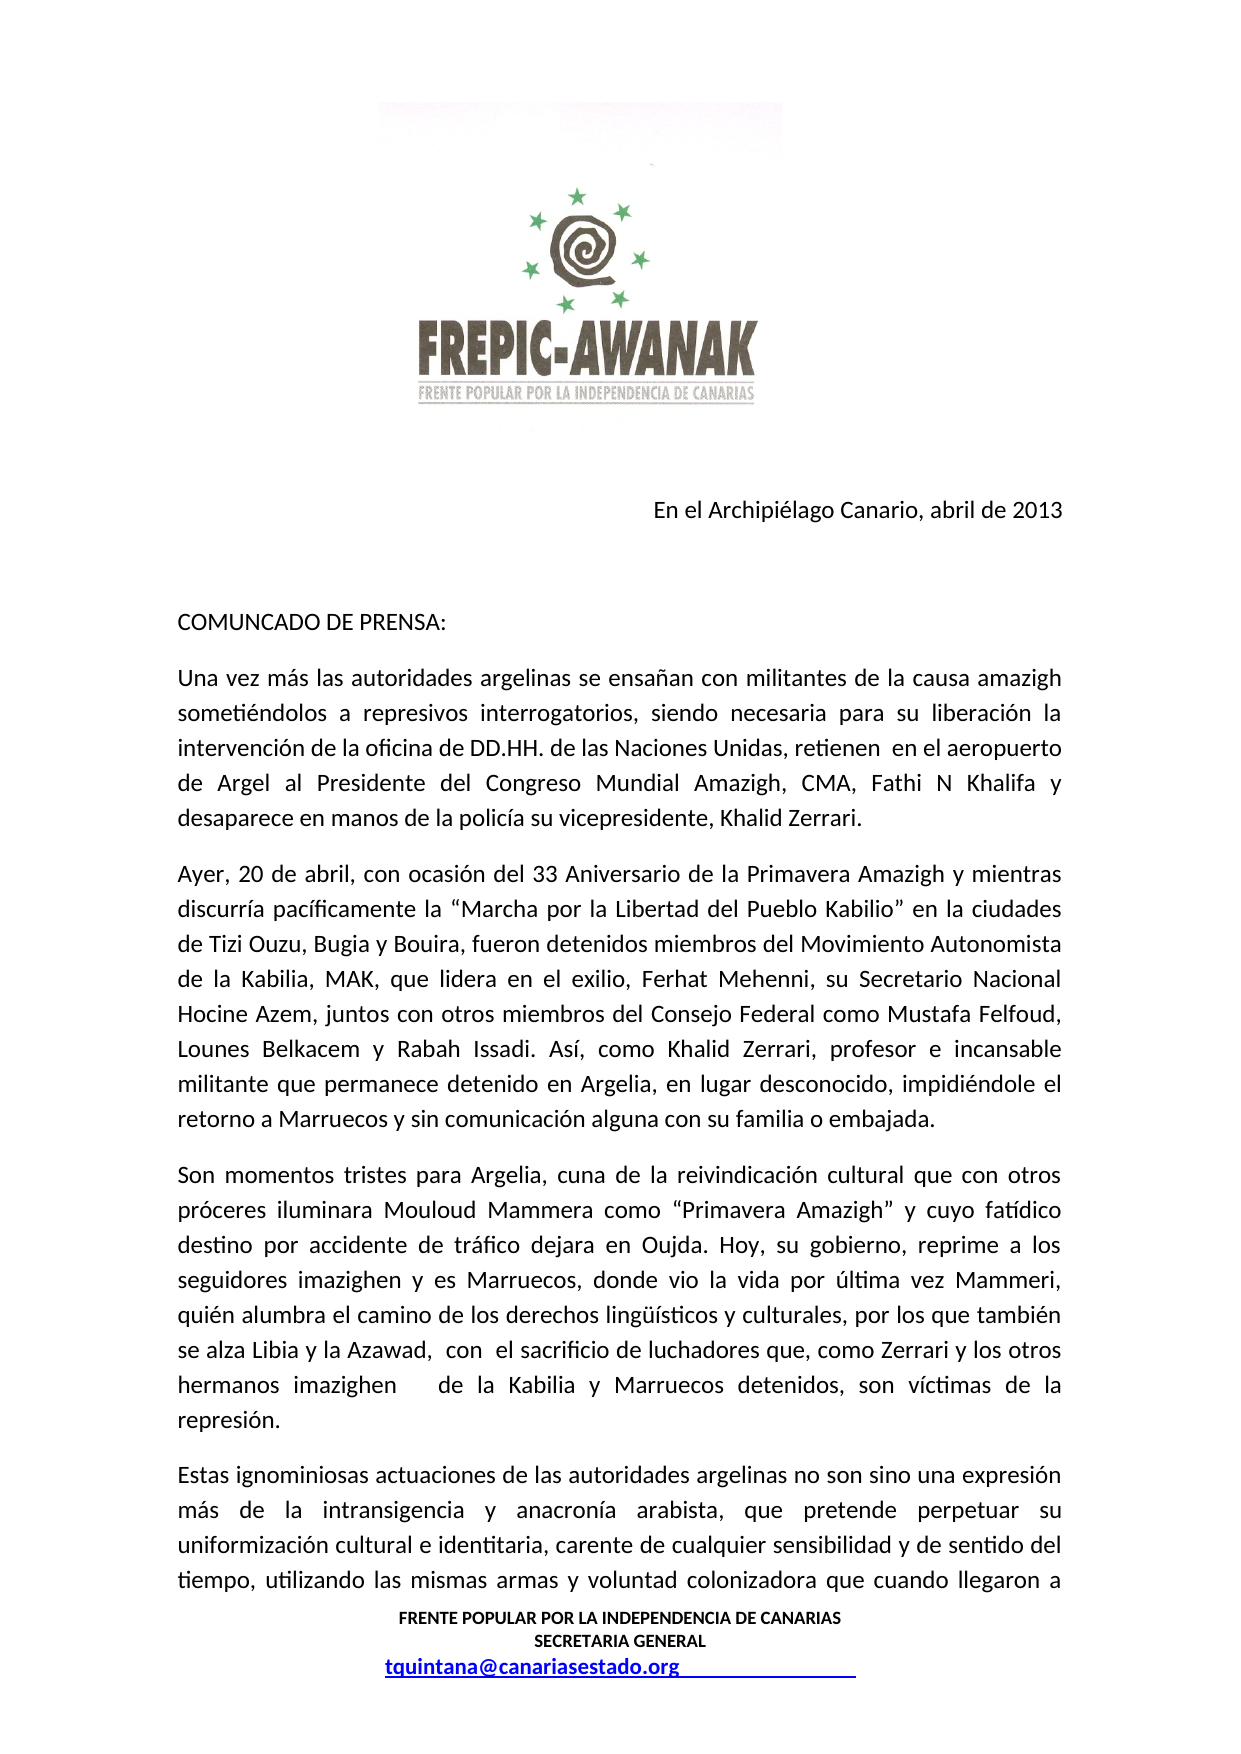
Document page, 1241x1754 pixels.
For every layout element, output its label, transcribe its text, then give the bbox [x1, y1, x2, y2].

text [177, 1460, 1063, 1595]
text COMUNCADO DE PRENSA: [177, 606, 1063, 637]
picture [377, 102, 782, 432]
text Son momentos tristes para Argelia, cuna de la reivindicación cultural que con otros próceres iluminara Mouloud Mammera como “Primavera Amazigh” y cuyo fatídico destino por accidente de tráfico dejara en Oujda. Hoy, su gobierno, reprime a los seguidores imazighen y es Marruecos, donde vio la vida por última vez Mammeri, quién alumbra el camino de los derechos lingüísticos y culturales, por los que también se alza Libia y la Azawad, con el sacrificio de luchadores que, como Zerrari y los otros hermanos imazighen de la Kabilia y Marruecos detenidos, son víctimas de la represión. [177, 1159, 1063, 1434]
text Ayer, 20 de abril, con ocasión del 33 Aniversario de la Primavera Amazigh y mientras discurría pacíficamente la “Marcha por la Libertad del Pueblo Kabilio” en la ciudades de Tizi Ouzu, Bugia y Bouira, fueron detenidos miembros del Movimiento Autonomista de la Kabilia, MAK, que lidera en el exilio, Ferhat Mehenni, su Secretario Nacional Hocine Azem, juntos con otros miembros del Consejo Federal como Mustafa Felfoud, Lounes Belkacem y Rabah Issadi. Así, como Khalid Zerrari, profesor e incansable militante que permanece detenido en Argelia, en lugar desconocido, impidiéndole el retorno a Marruecos y sin comunicación alguna con su familia o embajada. [177, 858, 1063, 1133]
text En el Archipiélago Canario, abril de 2013 [177, 495, 1063, 525]
text Una vez más las autoridades argelinas se ensañan con militantes de la causa amazigh sometiéndolos a represivos interrogatorios, siendo necesaria para su liberación la intervención de la oficina de DD.HH. de las Naciones Unidas, retienen en el aeropuerto de Argel al Presidente del Congreso Mundial Amazigh, CMA, Fathi N Khalifa y desaparece en manos de la policía su vicepresidente, Khalid Zerrari. [177, 662, 1063, 833]
